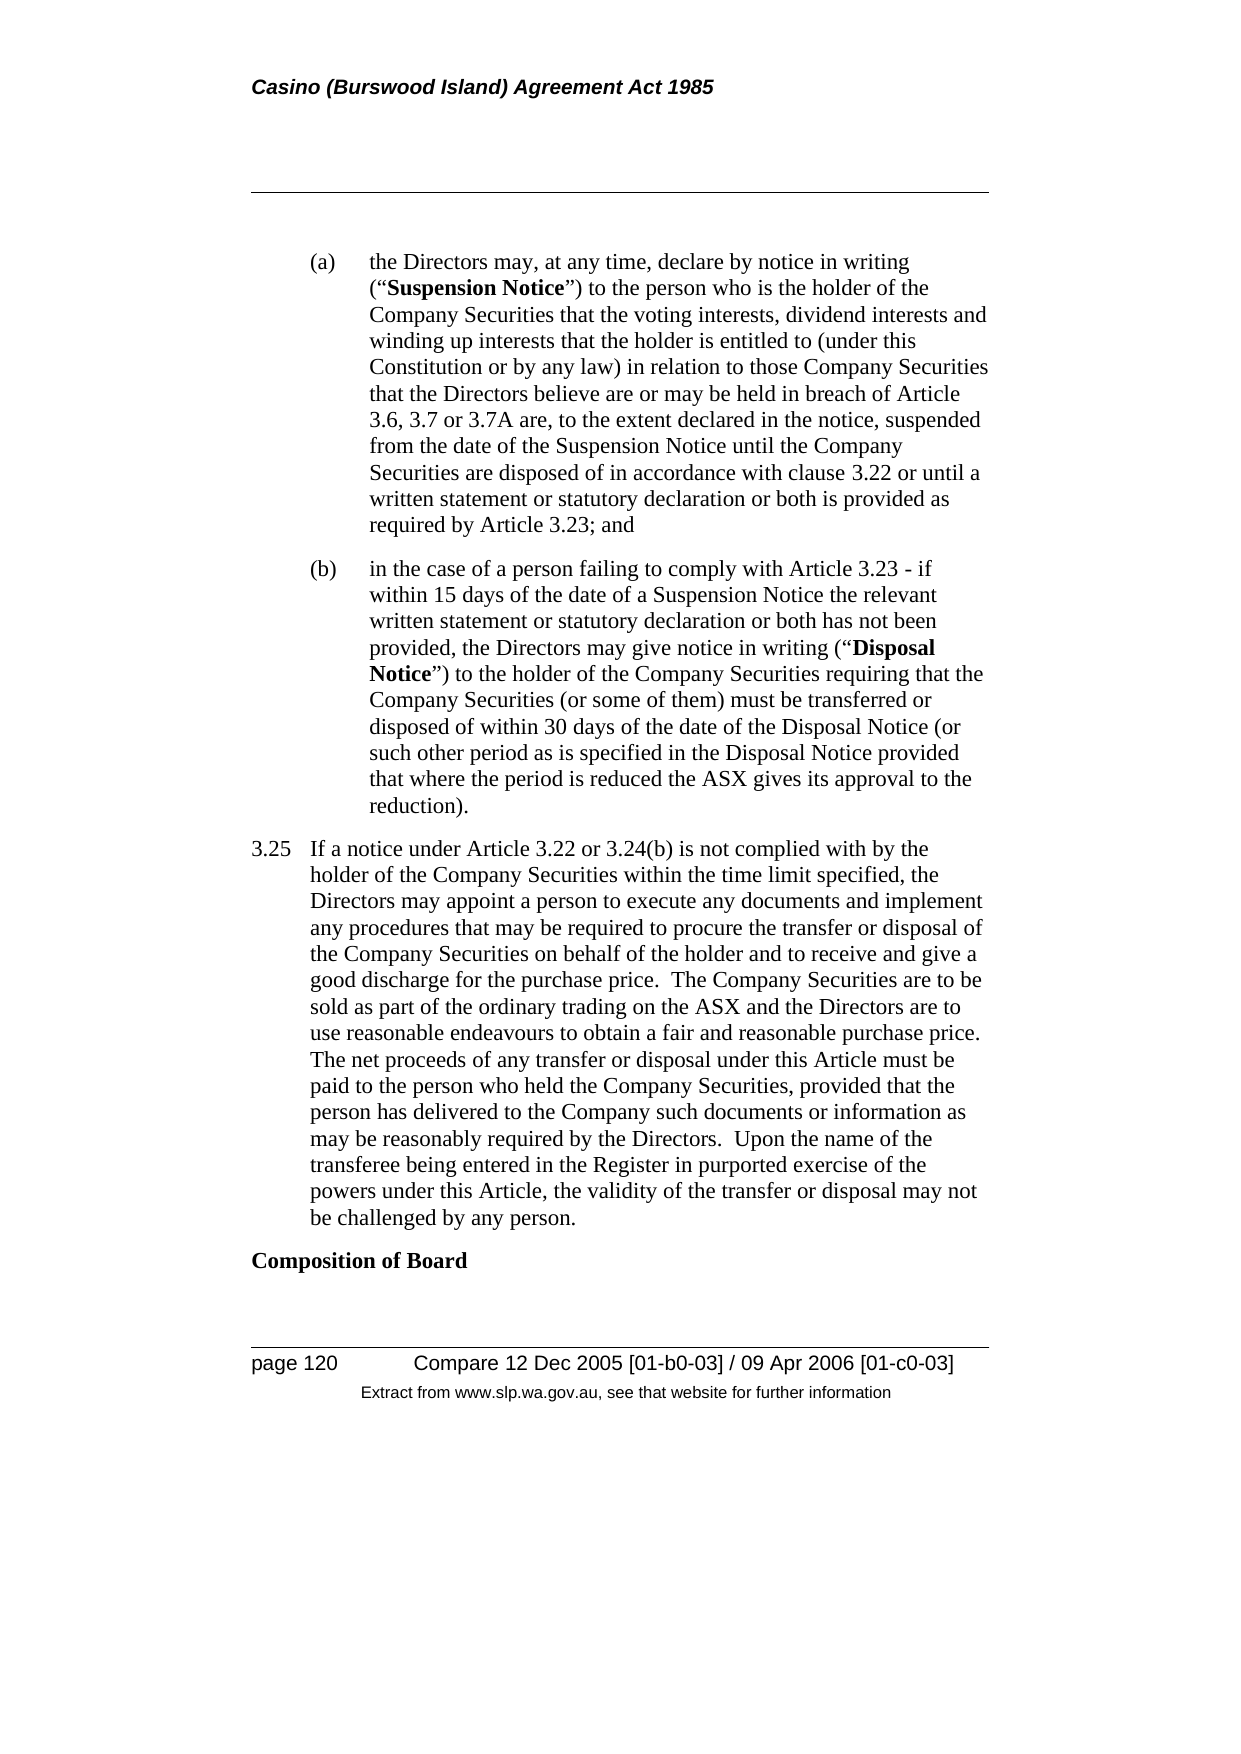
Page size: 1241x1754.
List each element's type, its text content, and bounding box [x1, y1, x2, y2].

text Composition of Board [251, 1247, 989, 1273]
text (b) in the case of a person failing to comply with Article 3.23 - if within 15 days of the date of a Suspension Notice the relevant written statement or statutory declaration or both has not been provided, the Directors may give notice in writing (“Disposal Notice”) to the holder of the Company Securities requiring that the Company Securities (or some of them) must be transferred or disposed of within 30 days of the date of the Disposal Notice (or such other period as is specified in the Disposal Notice provided that where the period is reduced the ASX gives its approval to the reduction). [251, 554, 989, 818]
text (a) the Directors may, at any time, declare by notice in writing (“Suspension Notice”) to the person who is the holder of the Company Securities that the voting interests, dividend interests and winding up interests that the holder is entitled to (under this Constitution or by any law) in relation to those Company Securities that the Directors believe are or may be held in breach of Article 3.6, 3.7 or 3.7A are, to the extent declared in the notice, suspended from the date of the Suspension Notice until the Company Securities are disposed of in accordance with clause 3.22 or until a written statement or statutory declaration or both is provided as required by Article 3.23; and [251, 248, 989, 538]
text 3.25 If a notice under Article 3.22 or 3.24(b) is not complied with by the holder of the Company Securities within the time limit specified, the Directors may appoint a person to execute any documents and implement any procedures that may be required to procure the transfer or disposal of the Company Securities on behalf of the holder and to receive and give a good discharge for the purchase price. The Company Securities are to be sold as part of the ordinary trading on the ASX and the Directors are to use reasonable endeavours to obtain a fair and reasonable purchase price. The net proceeds of any transfer or disposal under this Article must be paid to the person who held the Company Securities, provided that the person has delivered to the Company such documents or information as may be reasonably required by the Directors. Upon the name of the transferee being entered in the Register in purported exercise of the powers under this Article, the validity of the transfer or disposal may not be challenged by any person. [251, 835, 989, 1230]
